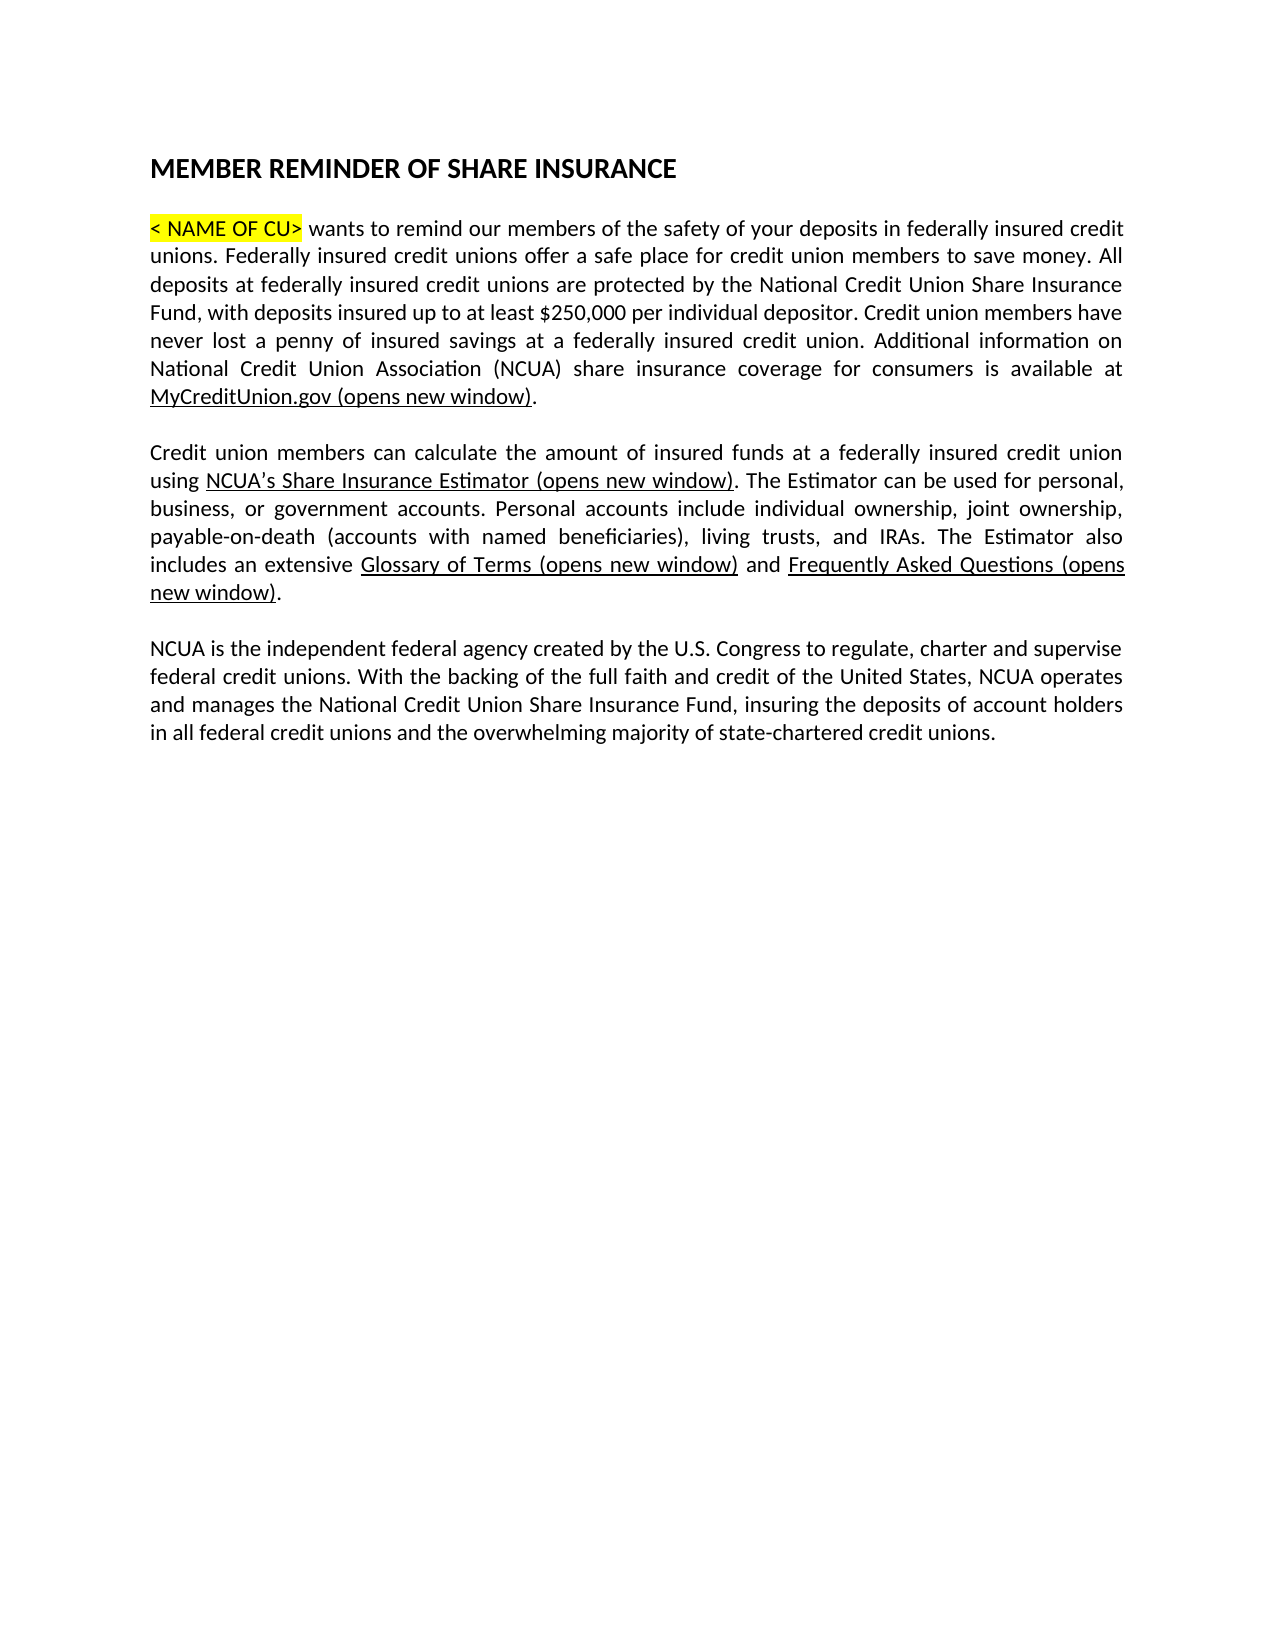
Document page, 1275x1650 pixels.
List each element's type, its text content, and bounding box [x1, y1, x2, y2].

text Credit union members can calculate the amount of insured funds at a federally insured credit union using NCUA’s Share Insurance Estimator (opens new window). The Estimator can be used for personal, business, or government accounts. Personal accounts include individual ownership, joint ownership, payable-on-death (accounts with named beneficiaries), living trusts, and IRAs. The Estimator also includes an extensive Glossary of Terms (opens new window) and Frequently Asked Questions (opens new window). [150, 438, 1125, 606]
text NCUA is the independent federal agency created by the U.S. Congress to regulate, charter and supervise federal credit unions. With the backing of the full faith and credit of the United States, NCUA operates and manages the National Credit Union Share Insurance Fund, insuring the deposits of account holders in all federal credit unions and the overwhelming majority of state-chartered credit unions. [150, 634, 1125, 746]
text < NAME OF CU> wants to remind our members of the safety of your deposits in federally insured credit unions. Federally insured credit unions offer a safe place for credit union members to save money. All deposits at federally insured credit unions are protected by the National Credit Union Share Insurance Fund, with deposits insured up to at least $250,000 per individual depositor. Credit union members have never lost a penny of insured savings at a federally insured credit union. Additional information on National Credit Union Association (NCUA) share insurance coverage for consumers is available at MyCreditUnion.gov (opens new window). [150, 214, 1125, 410]
text MEMBER REMINDER OF SHARE INSURANCE [150, 150, 1125, 186]
